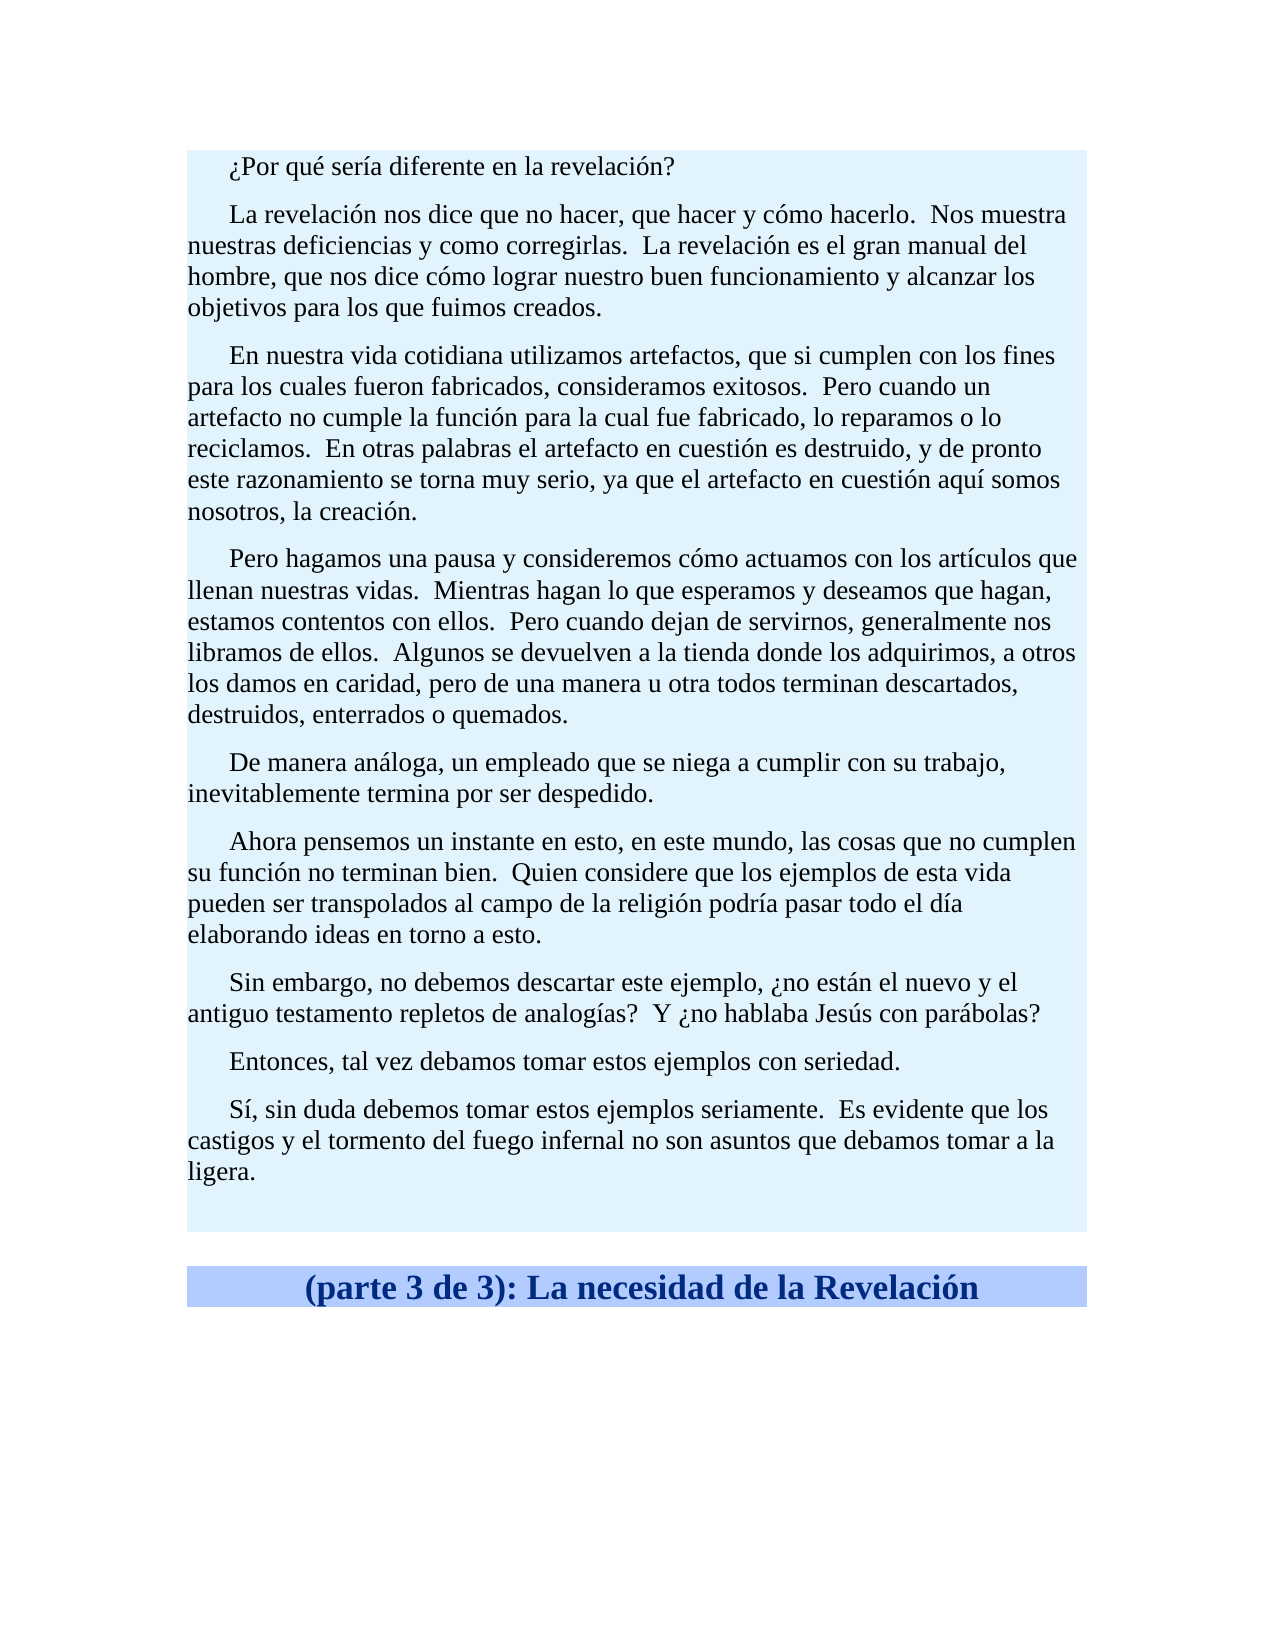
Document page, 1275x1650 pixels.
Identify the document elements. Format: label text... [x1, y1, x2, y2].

text Ahora pensemos un instante en esto, en este mundo, las cosas que no cumplen su función no terminan bien. Quien considere que los ejemplos de esta vida pueden ser transpolados al campo de la religión podría pasar todo el día elaborando ideas en torno a esto. [187, 825, 1087, 950]
subtitle (parte 3 de 3): La necesidad de la Revelación [187, 1266, 1087, 1307]
text Pero hagamos una pausa y consideremos cómo actuamos con los artículos que llenan nuestras vidas. Mientras hagan lo que esperamos y deseamos que hagan, estamos contentos con ellos. Pero cuando dejan de servirnos, generalmente nos libramos de ellos. Algunos se devuelven a la tienda donde los adquirimos, a otros los damos en caridad, pero de una manera u otra todos terminan descartados, destruidos, enterrados o quemados. [187, 543, 1087, 729]
text Sin embargo, no debemos descartar este ejemplo, ¿no están el nuevo y el antiguo testamento repletos de analogías? Y ¿no hablaba Jesús con parábolas? [187, 966, 1087, 1029]
text Sí, sin duda debemos tomar estos ejemplos seriamente. Es evidente que los castigos y el tormento del fuego infernal no son asuntos que debamos tomar a la ligera. [187, 1093, 1087, 1187]
text ¿Por qué sería diferente en la revelación? [187, 150, 1087, 181]
text La revelación nos dice que no hacer, que hacer y cómo hacerlo. Nos muestra nuestras deficiencias y como corregirlas. La revelación es el gran manual del hombre, que nos dice cómo lograr nuestro buen funcionamiento y alcanzar los objetivos para los que fuimos creados. [187, 198, 1087, 322]
text Entonces, tal vez debamos tomar estos ejemplos con seriedad. [187, 1045, 1087, 1076]
text De manera análoga, un empleado que se niega a cumplir con su trabajo, inevitablemente termina por ser despedido. [187, 746, 1087, 808]
text En nuestra vida cotidiana utilizamos artefactos, que si cumplen con los fines para los cuales fueron fabricados, consideramos exitosos. Pero cuando un artefacto no cumple la función para la cual fue fabricado, lo reparamos o lo reciclamos. En otras palabras el artefacto en cuestión es destruido, y de pronto este razonamiento se torna muy serio, ya que el artefacto en cuestión aquí somos nosotros, la creación. [187, 339, 1087, 526]
